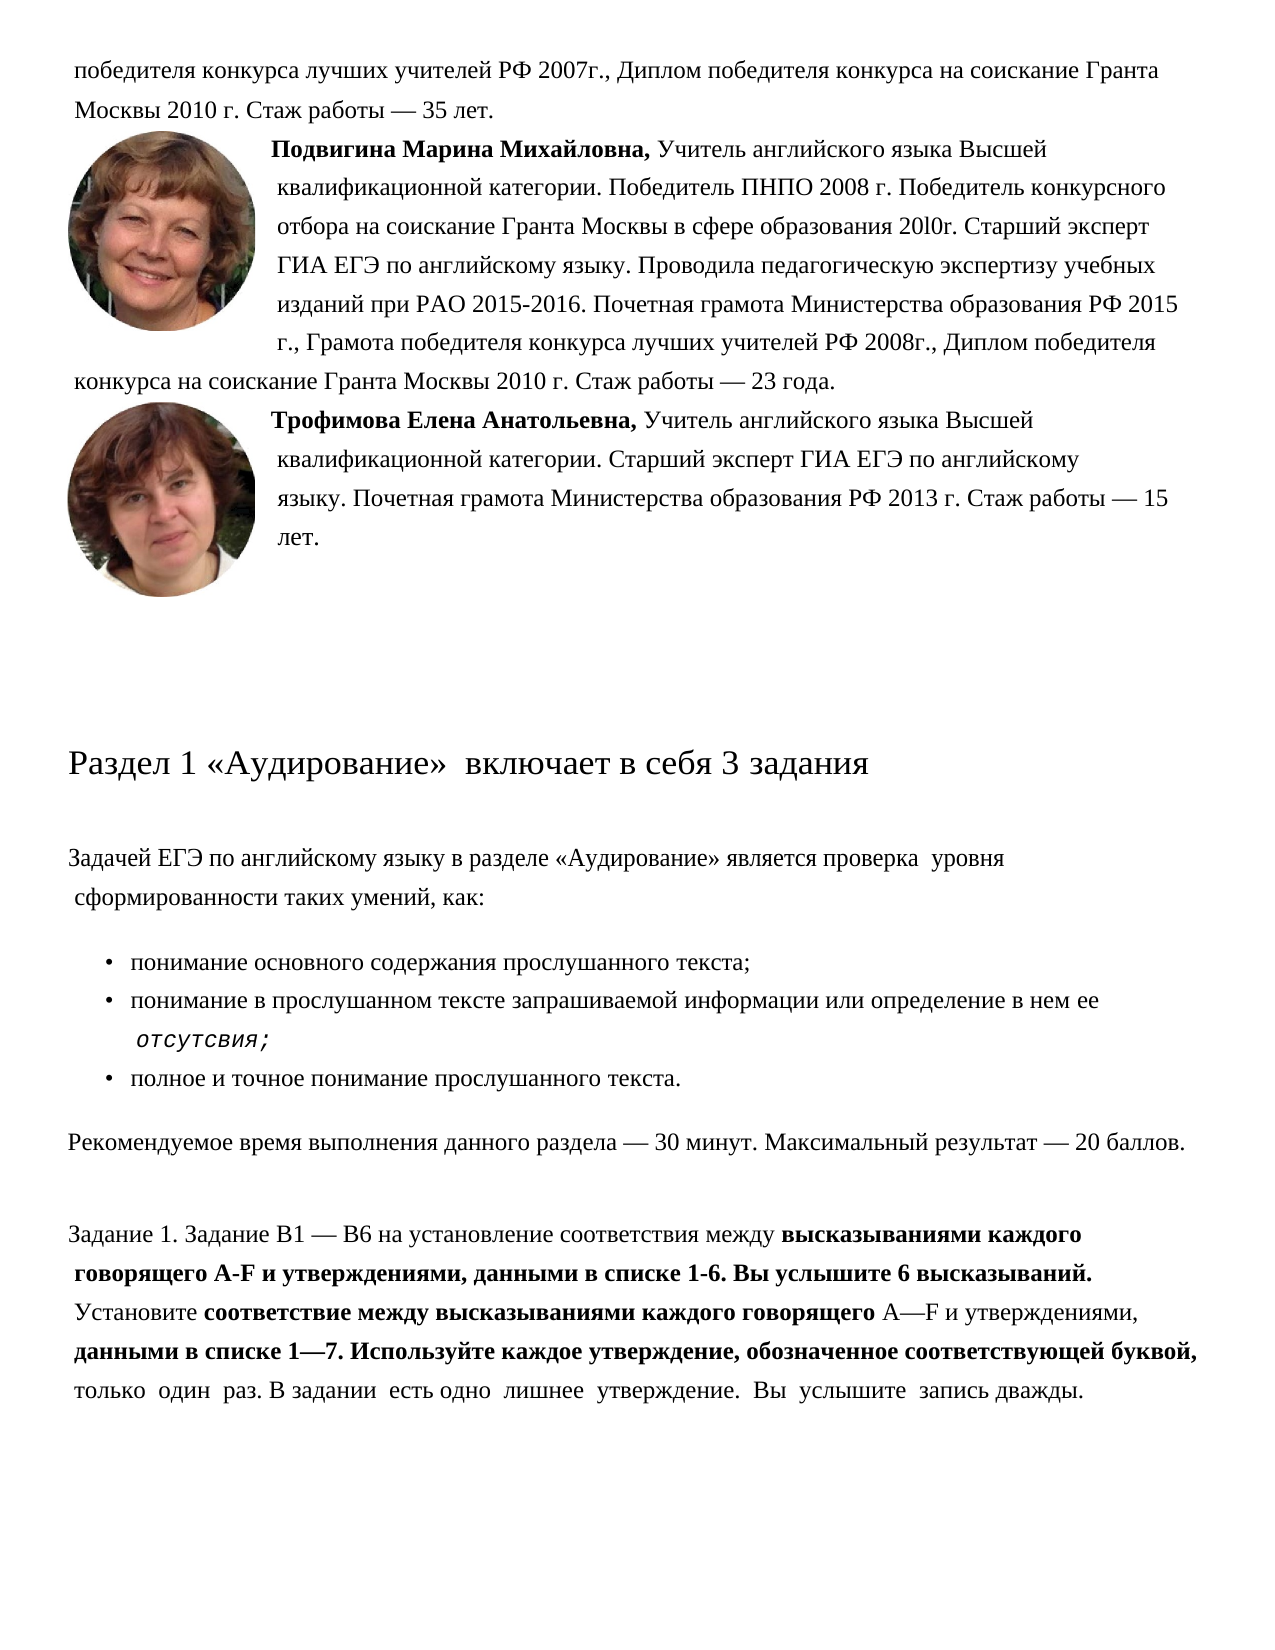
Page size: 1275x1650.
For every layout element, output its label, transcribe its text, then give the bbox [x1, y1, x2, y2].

text Задание 1. Задание B1 — B6 на установление соответствия между высказываниями каждого говорящего A-F и утверждениями, данными в списке 1-6. Вы услышите 6 высказываний. [68, 1219, 1198, 1287]
list полное и точное понимание прослушанного текста. [104, 1063, 1200, 1092]
text языку. Почетная грамота Министерства образования РФ 2013 г. Стаж работы — 15 [277, 483, 1200, 512]
text победителя конкурса лучших учителей РФ 2007г., Диплом победителя конкурса на соискание Гранта Москвы 2010 г. Стаж работы — 35 лет. [74, 56, 1198, 123]
text Трофимова Елена Анатольевна, Учитель английского языка Высшей квалификационной категории. Старший эксперт ГИА ЕГЭ по английскому [271, 406, 1198, 472]
picture [68, 131, 256, 331]
picture [67, 402, 255, 597]
text Установите соответствие между высказываниями каждого говорящего A—F и утверждениями, данными в списке 1—7. Используйте каждое утверждение, обозначенное соответствующей буквой, только один раз. В задании есть одно лишнее утверждение. Вы услышите запись дважды. [73, 1297, 1199, 1404]
text конкурса на соискание Гранта Москвы 2010 г. Стаж работы — 23 года. [74, 366, 1200, 395]
text отсутсвия; [136, 1027, 1200, 1054]
subtitle Задачей ЕГЭ по английскому языку в разделе «Аудирование» является проверка уровня [68, 842, 1200, 872]
text Раздел 1 «Аудирование» включает в себя 3 задания [68, 743, 1200, 782]
list понимание основного содержания прослушанного текста; [104, 947, 1200, 975]
list понимание в прослушанном тексте запрашиваемой информации или определение в нем ее [104, 986, 1200, 1014]
text сформированности таких умений, как: [74, 882, 1200, 911]
subtitle лет. [277, 521, 1200, 551]
text Подвигина Марина Михайловна, Учитель английского языка Высшей квалификационной категории. Победитель ПHПO 2008 г. Победитель конкурсного отбора на соискание Гранта Москвы в сфере образования 20l0r. Старший эксперт ГИА ЕГЭ по английскому языку. Проводила педагогическую экспертизу учебных изданий при PAO 2015-2016. Почетная грамота Министерства образования РФ 2015 г., Грамота победителя конкурса лучших учителей РФ 2008г., Диплом победителя [271, 134, 1198, 356]
text Рекомендуемое время выполнения данного раздела — 30 минут. Максимальный результат — 20 баллов. [67, 1127, 1200, 1156]
